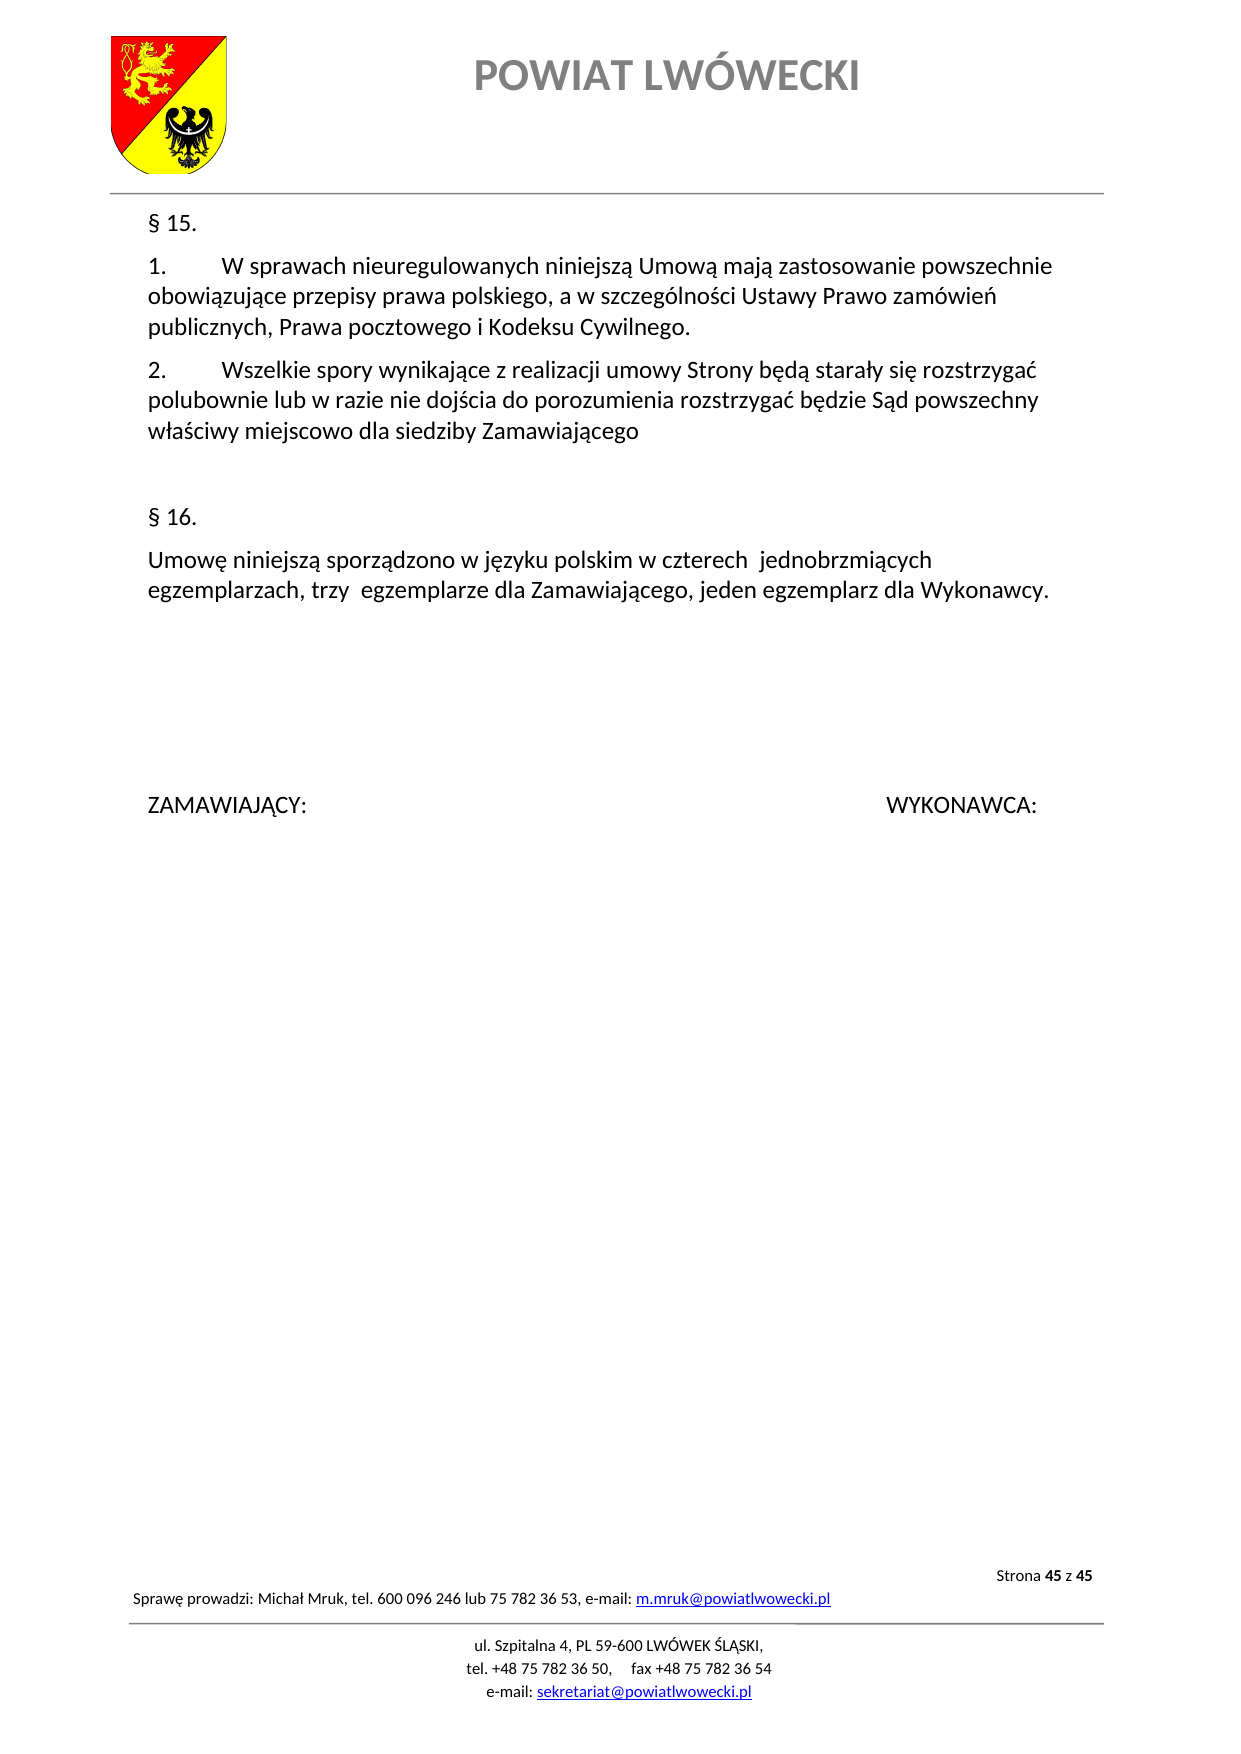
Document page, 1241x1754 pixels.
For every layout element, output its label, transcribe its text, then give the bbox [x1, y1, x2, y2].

text § 15. [148, 207, 1093, 237]
text ZAMAWIAJĄCY: WYKONAWCA: [148, 789, 1093, 820]
text Umowę niniejszą sporządzono w języku polskim w czterech jednobrzmiących egzemplarzach, trzy egzemplarze dla Zamawiającego, jeden egzemplarz dla Wykonawcy. [148, 544, 1093, 605]
text 2. Wszelkie spory wynikające z realizacji umowy Strony będą starały się rozstrzygać polubownie lub w razie nie dojścia do porozumienia rozstrzygać będzie Sąd powszechny właściwy miejscowo dla siedziby Zamawiającego [148, 354, 1093, 445]
text § 16. [148, 501, 1093, 531]
picture [111, 36, 227, 174]
text 1. W sprawach nieuregulowanych niniejszą Umową mają zastosowanie powszechnie obowiązujące przepisy prawa polskiego, a w szczególności Ustawy Prawo zamówień publicznych, Prawa pocztowego i Kodeksu Cywilnego. [148, 250, 1093, 341]
